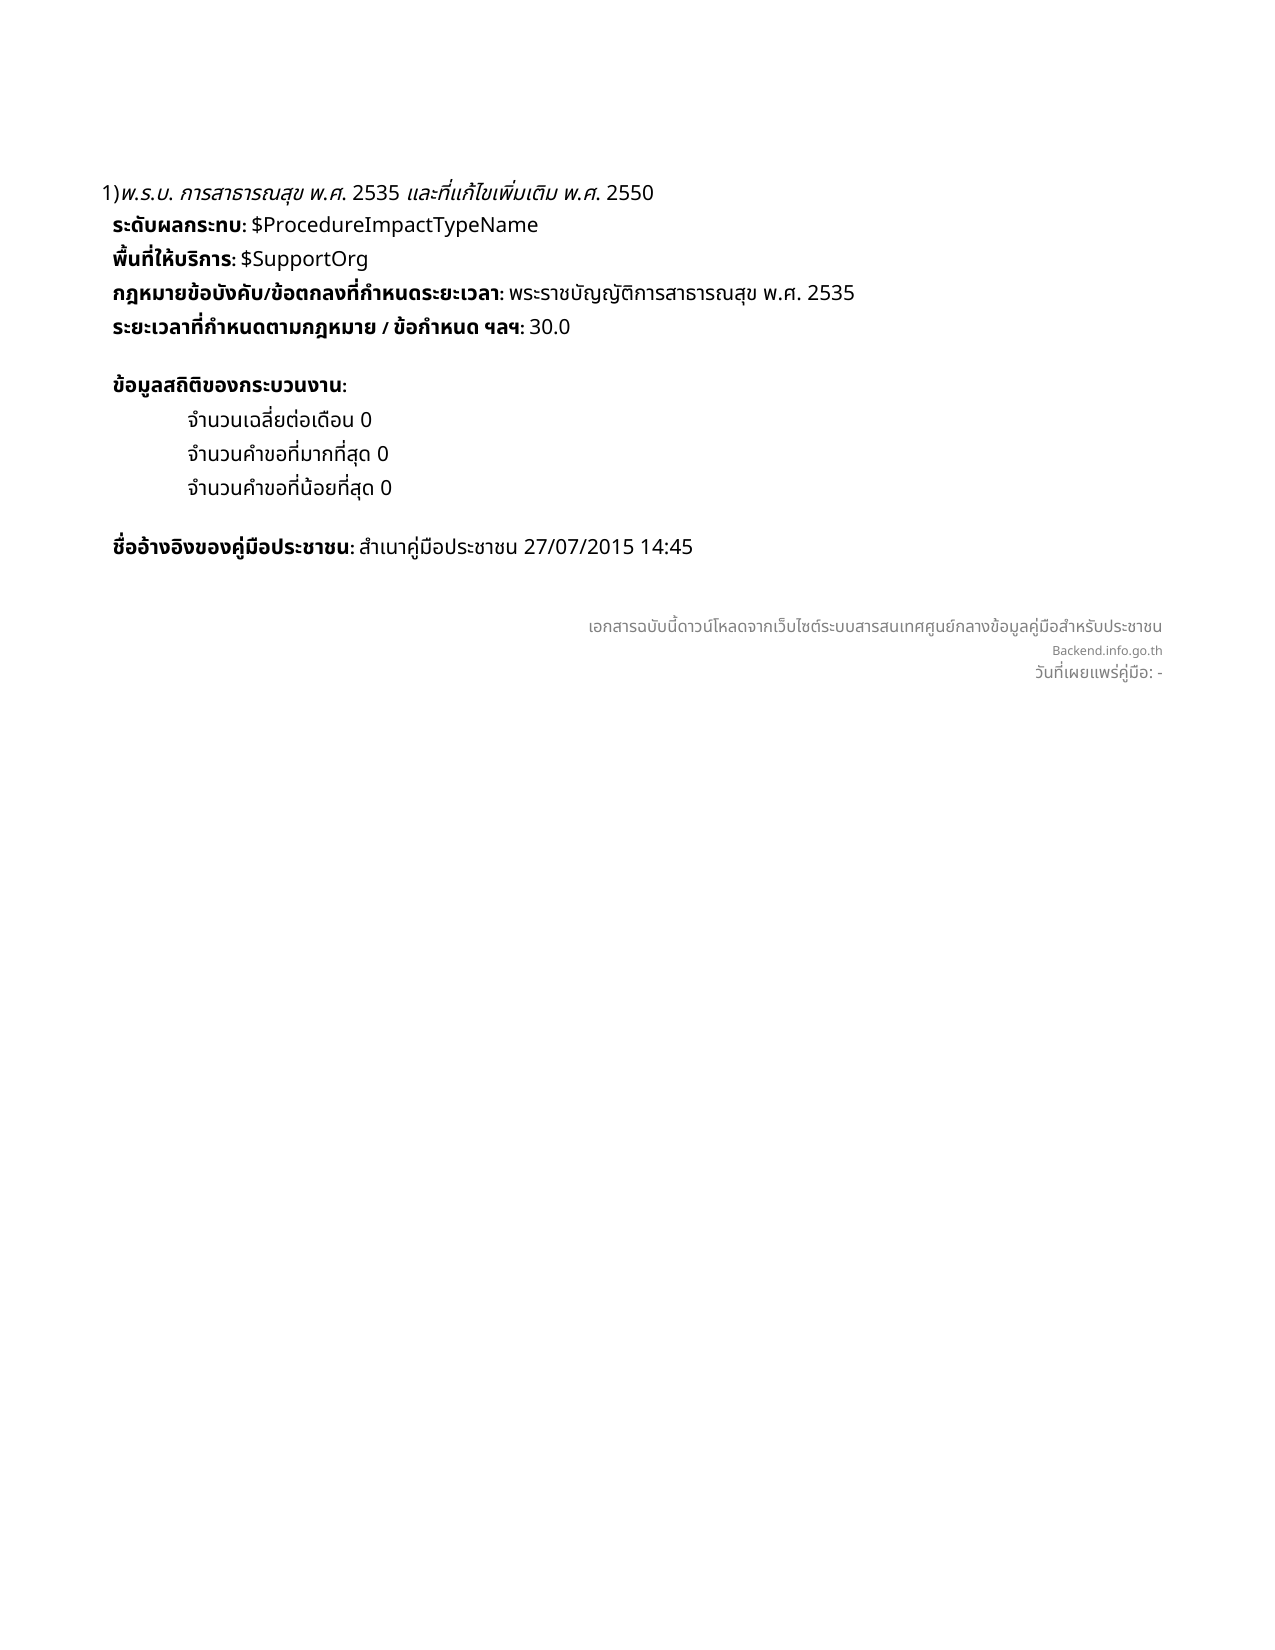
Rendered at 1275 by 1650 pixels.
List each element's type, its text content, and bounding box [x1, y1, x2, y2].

text ชื่ออ้างอิงของคู่มือประชาชน: สำเนาคู่มือประชาชน 27/07/2015 14:45 [112, 532, 1162, 563]
text กฎหมายข้อบังคับ/ข้อตกลงที่กำหนดระยะเวลา: พระราชบัญญัติการสาธารณสุข พ.ศ. 2535 ระยะเวลาที่กำหนดตามกฎหมาย / ข้อกำหนด ฯลฯ: 30.0 [112, 278, 1162, 344]
table_header 1)พ.ร.บ. การสาธารณสุข พ.ศ. 2535 และที่แก้ไขเพิ่มเติม พ.ศ. 2550 [90, 150, 1139, 210]
text จำนวนเฉลี่ยต่อเดือน 0 [112, 405, 1162, 436]
text ระดับผลกระทบ: $ProcedureImpactTypeName [112, 210, 1162, 241]
text Backend.info.go.th [112, 642, 1162, 659]
text ข้อมูลสถิติของกระบวนงาน: [112, 371, 1162, 402]
text พื้นที่ให้บริการ: $SupportOrg [112, 244, 1162, 276]
text จำนวนคำขอที่มากที่สุด 0 [112, 439, 1162, 471]
text จำนวนคำขอที่น้อยที่สุด 0 [112, 473, 1162, 505]
text เอกสารฉบับนี้ดาวน์โหลดจากเว็บไซต์ระบบสารสนเทศศูนย์กลางข้อมูลคู่มือสำหรับประชาชน [112, 615, 1162, 640]
text วันที่เผยแพร่คู่มือ: - [112, 661, 1162, 686]
